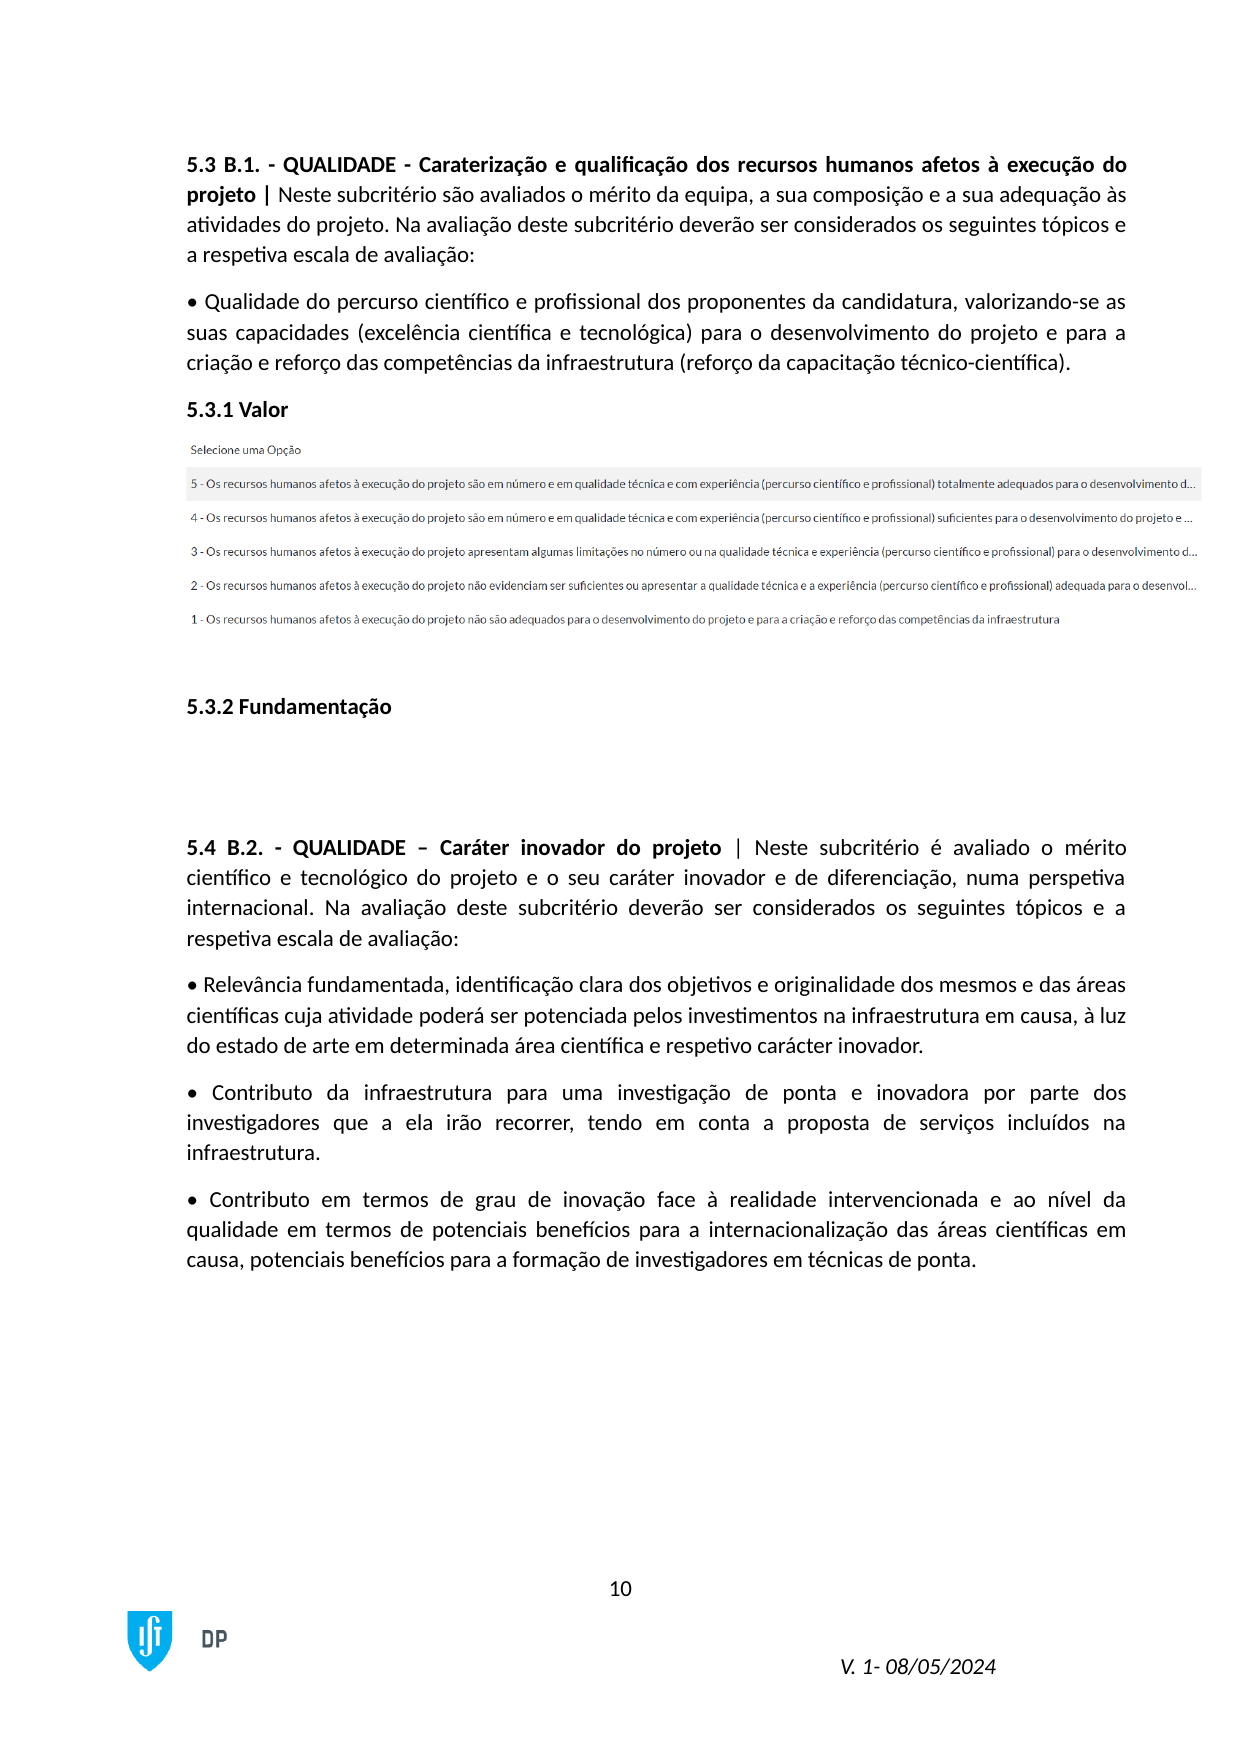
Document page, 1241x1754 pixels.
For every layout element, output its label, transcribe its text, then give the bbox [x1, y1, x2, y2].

text 5.3 B.1. - QUALIDADE - Caraterização e qualificação dos recursos humanos afetos à execução do projeto | Neste subcritério são avaliados o mérito da equipa, a sua composição e a sua adequação às atividades do projeto. Na avaliação deste subcritério deverão ser considerados os seguintes tópicos e a respetiva escala de avaliação: [186, 238, 1128, 269]
text 5.4 B.2. - QUALIDADE – Caráter inovador do projeto | Neste subcritério é avaliado o mérito científico e tecnológico do projeto e o seu caráter inovador e de diferenciação, numa perspetiva internacional. Na avaliação deste subcritério deverão ser considerados os seguintes tópicos e a respetiva escala de avaliação: [186, 921, 1128, 952]
text 5.3 B.1. - QUALIDADE - Caraterização e qualificação dos recursos humanos afetos à execução do projeto | Neste subcritério são avaliados o mérito da equipa, a sua composição e a sua adequação às atividades do projeto. Na avaliação deste subcritério deverão ser considerados os seguintes tópicos e a respetiva escala de avaliação: [186, 150, 1128, 210]
picture [112, 1602, 237, 1675]
text • Contributo da infraestrutura para uma investigação de ponta e inovadora por parte dos investigadores que a ela irão recorrer, tendo em conta a proposta de serviços incluídos na infraestrutura. [186, 1136, 1128, 1166]
text • Qualidade do percurso científico e profissional dos proponentes da candidatura, valorizando-se as suas capacidades (excelência científica e tecnológica) para o desenvolvimento do projeto e para a criação e reforço das competências da infraestrutura (reforço da capacitação técnico-científica). [186, 346, 1128, 376]
text 5.3.1 Valor [186, 395, 1128, 423]
text • Relevância fundamentada, identificação clara dos objetivos e originalidade dos mesmos e das áreas científicas cuja atividade poderá ser potenciada pelos investimentos na infraestrutura em causa, à luz do estado de arte em determinada área científica e respetivo carácter inovador. [186, 1029, 1128, 1059]
text 5.3.2 Fundamentação [186, 692, 1128, 720]
text • Contributo em termos de grau de inovação face à realidade intervencionada e ao nível da qualidade em termos de potenciais benefícios para a internacionalização das áreas científicas em causa, potenciais benefícios para a formação de investigadores em técnicas de ponta. [186, 1243, 1128, 1273]
picture [186, 441, 1202, 627]
text 5.4 B.2. - QUALIDADE – Caráter inovador do projeto | Neste subcritério é avaliado o mérito científico e tecnológico do projeto e o seu caráter inovador e de diferenciação, numa perspetiva internacional. Na avaliação deste subcritério deverão ser considerados os seguintes tópicos e a respetiva escala de avaliação: [186, 833, 1128, 863]
